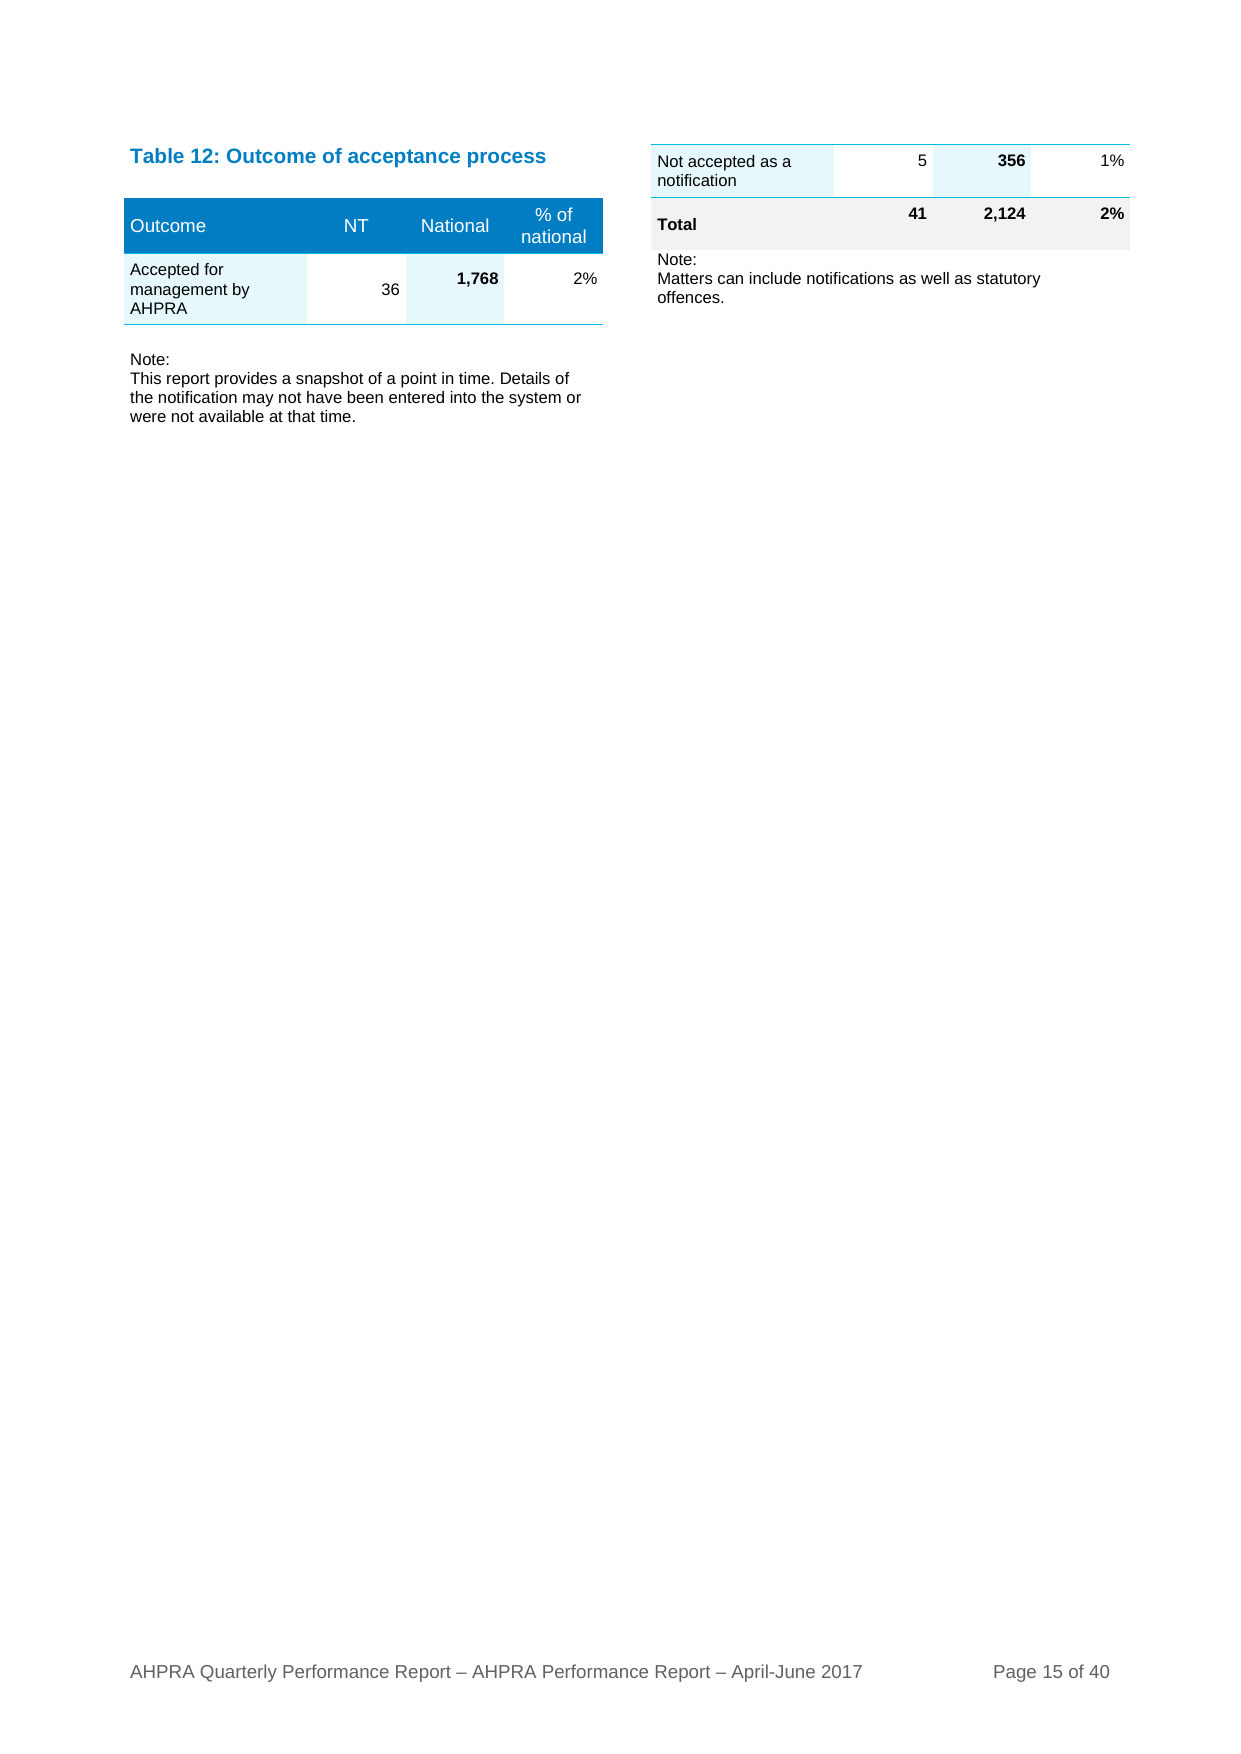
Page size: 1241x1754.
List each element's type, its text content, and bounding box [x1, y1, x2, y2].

table_cell 41 [834, 198, 933, 250]
table_cell 1% [1031, 145, 1130, 197]
text Note: Matters can include notifications as well as statutory offences. [657, 250, 1110, 307]
table_cell 36 [307, 254, 406, 324]
table_header Outcome [124, 198, 307, 253]
text Note: This report provides a snapshot of a point in time. Details of the notification may not have been entered into the system or were not available at that time. [130, 350, 583, 426]
table_cell 1,768 [406, 254, 504, 324]
table_cell Accepted for management by AHPRA [124, 254, 307, 324]
text Table 12: Outcome of acceptance process [130, 144, 583, 192]
table_cell 2% [504, 254, 603, 324]
table_cell 356 [933, 145, 1031, 197]
table_header National [406, 198, 504, 253]
table_cell Total [651, 198, 834, 250]
table_header NT [307, 198, 406, 253]
table_cell 2,124 [933, 198, 1031, 250]
table_cell Not accepted as a notification [651, 145, 834, 197]
table_cell 2% [1031, 198, 1130, 250]
table_cell 5 [834, 145, 933, 197]
table_header % of national [504, 198, 603, 253]
